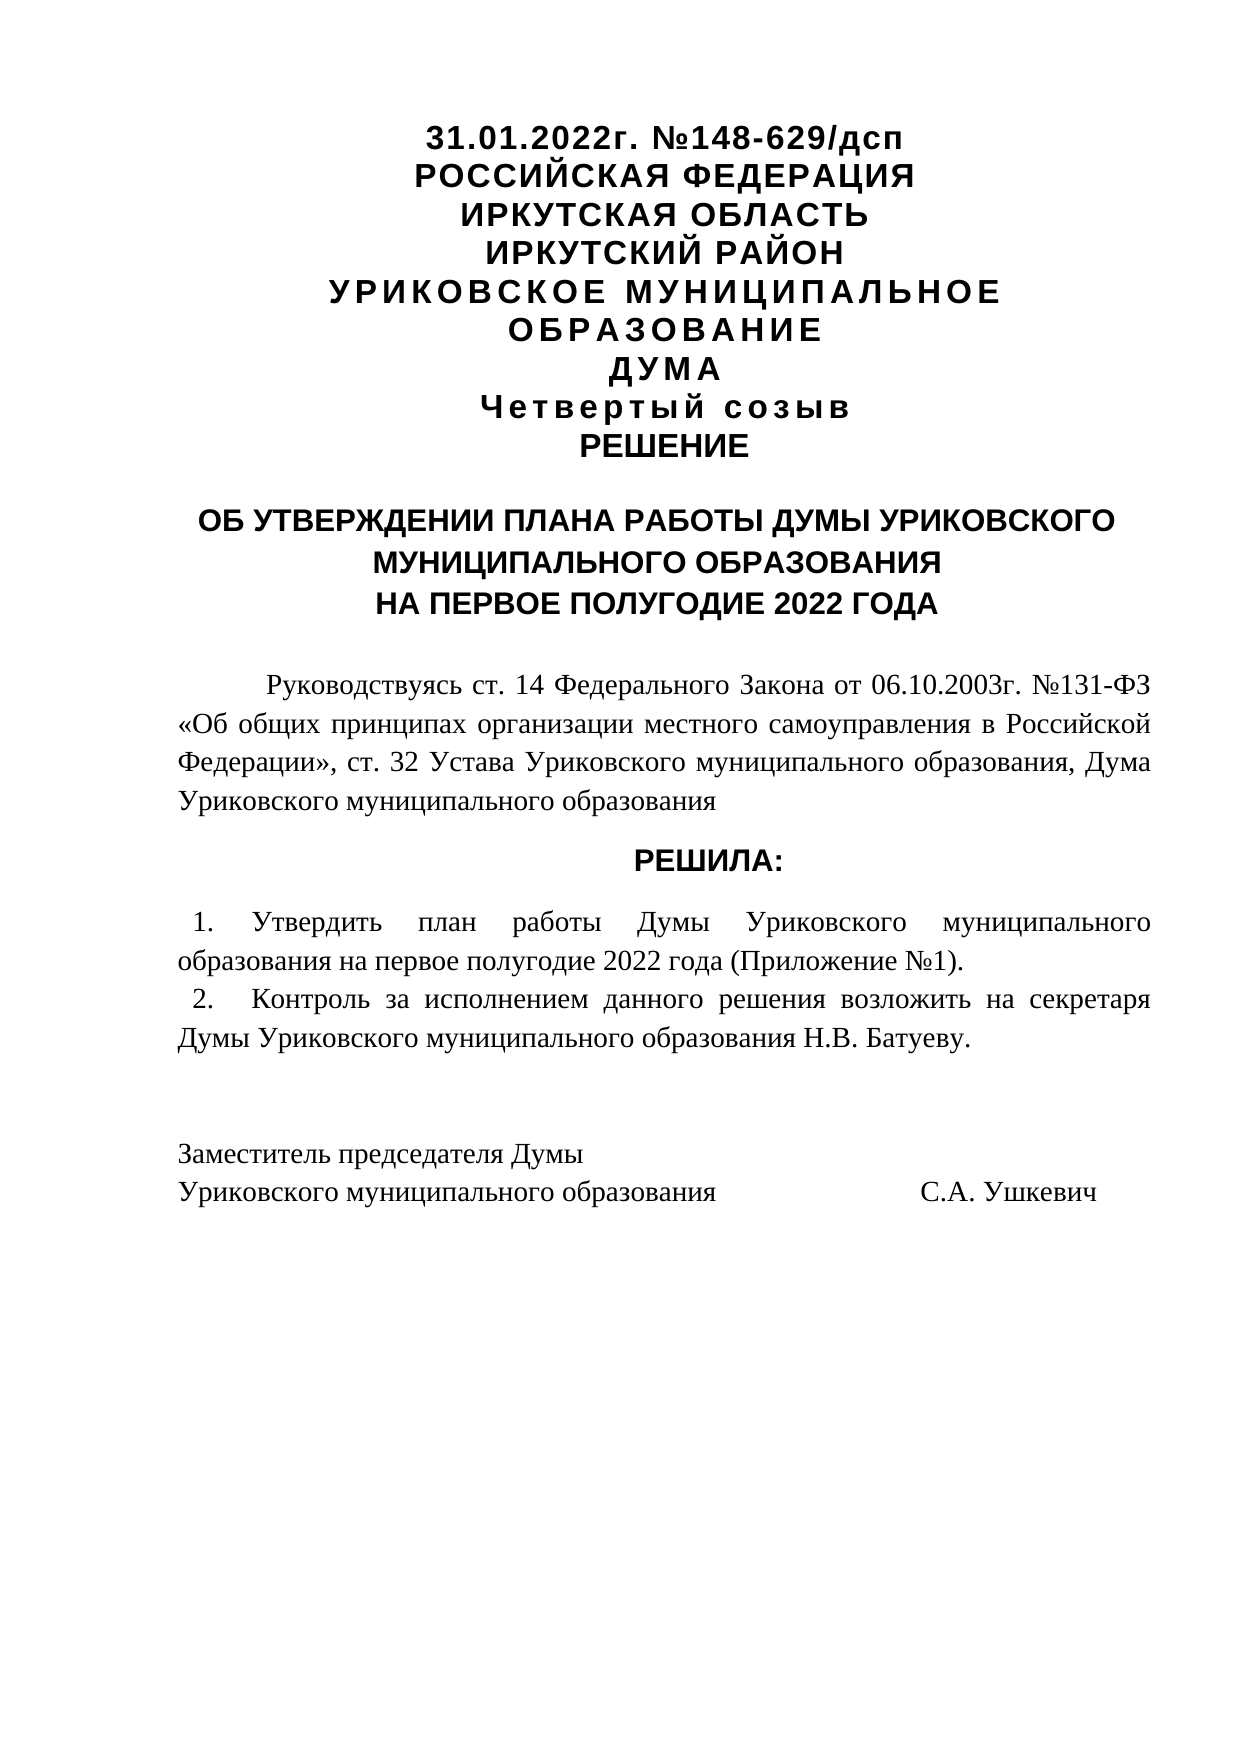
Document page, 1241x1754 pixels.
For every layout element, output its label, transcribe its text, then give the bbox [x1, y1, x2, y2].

text Заместитель председателя Думы [177, 1136, 1152, 1169]
text ОБ УТВЕРЖДЕНИИ ПЛАНА РАБОТЫ ДУМЫ УРИКОВСКОГО МУНИЦИПАЛЬНОГО ОБРАЗОВАНИЯ [177, 502, 1137, 580]
text РЕШИЛА: [177, 842, 1152, 878]
text 31.01.2022г. №148-629/дсп [177, 118, 1152, 157]
text Руководствуясь ст. 14 Федерального Закона от 06.10.2003г. №131-ФЗ «Об общих принципах организации местного самоуправления в Российской Федерации», ст. 32 Устава Уриковского муниципального образования, Дума Уриковского муниципального образования [177, 667, 1152, 817]
text ДУМА [177, 349, 1152, 387]
list Контроль за исполнением данного решения возложить на секретаря Думы Уриковского муниципального образования Н.В. Батуеву. [177, 982, 1152, 1054]
list Утвердить план работы Думы Уриковского муниципального образования на первое полугодие 2022 года (Приложение №1). [177, 904, 1152, 977]
text РОССИЙСКАЯ ФЕДЕРАЦИЯ [177, 157, 1152, 195]
text Четвертый созыв [177, 387, 1152, 426]
text УРИКОВСКОЕ МУНИЦИПАЛЬНОЕ ОБРАЗОВАНИЕ [177, 272, 1152, 349]
text РЕШЕНИЕ [177, 426, 1152, 464]
text ИРКУТСКИЙ РАЙОН [177, 233, 1152, 272]
text НА ПЕРВОЕ ПОЛУГОДИЕ 2022 ГОДА [177, 585, 1137, 621]
text Уриковского муниципального образования С.А. Ушкевич [177, 1174, 1152, 1208]
text ИРКУТСКАЯ ОБЛАСТЬ [177, 195, 1152, 233]
